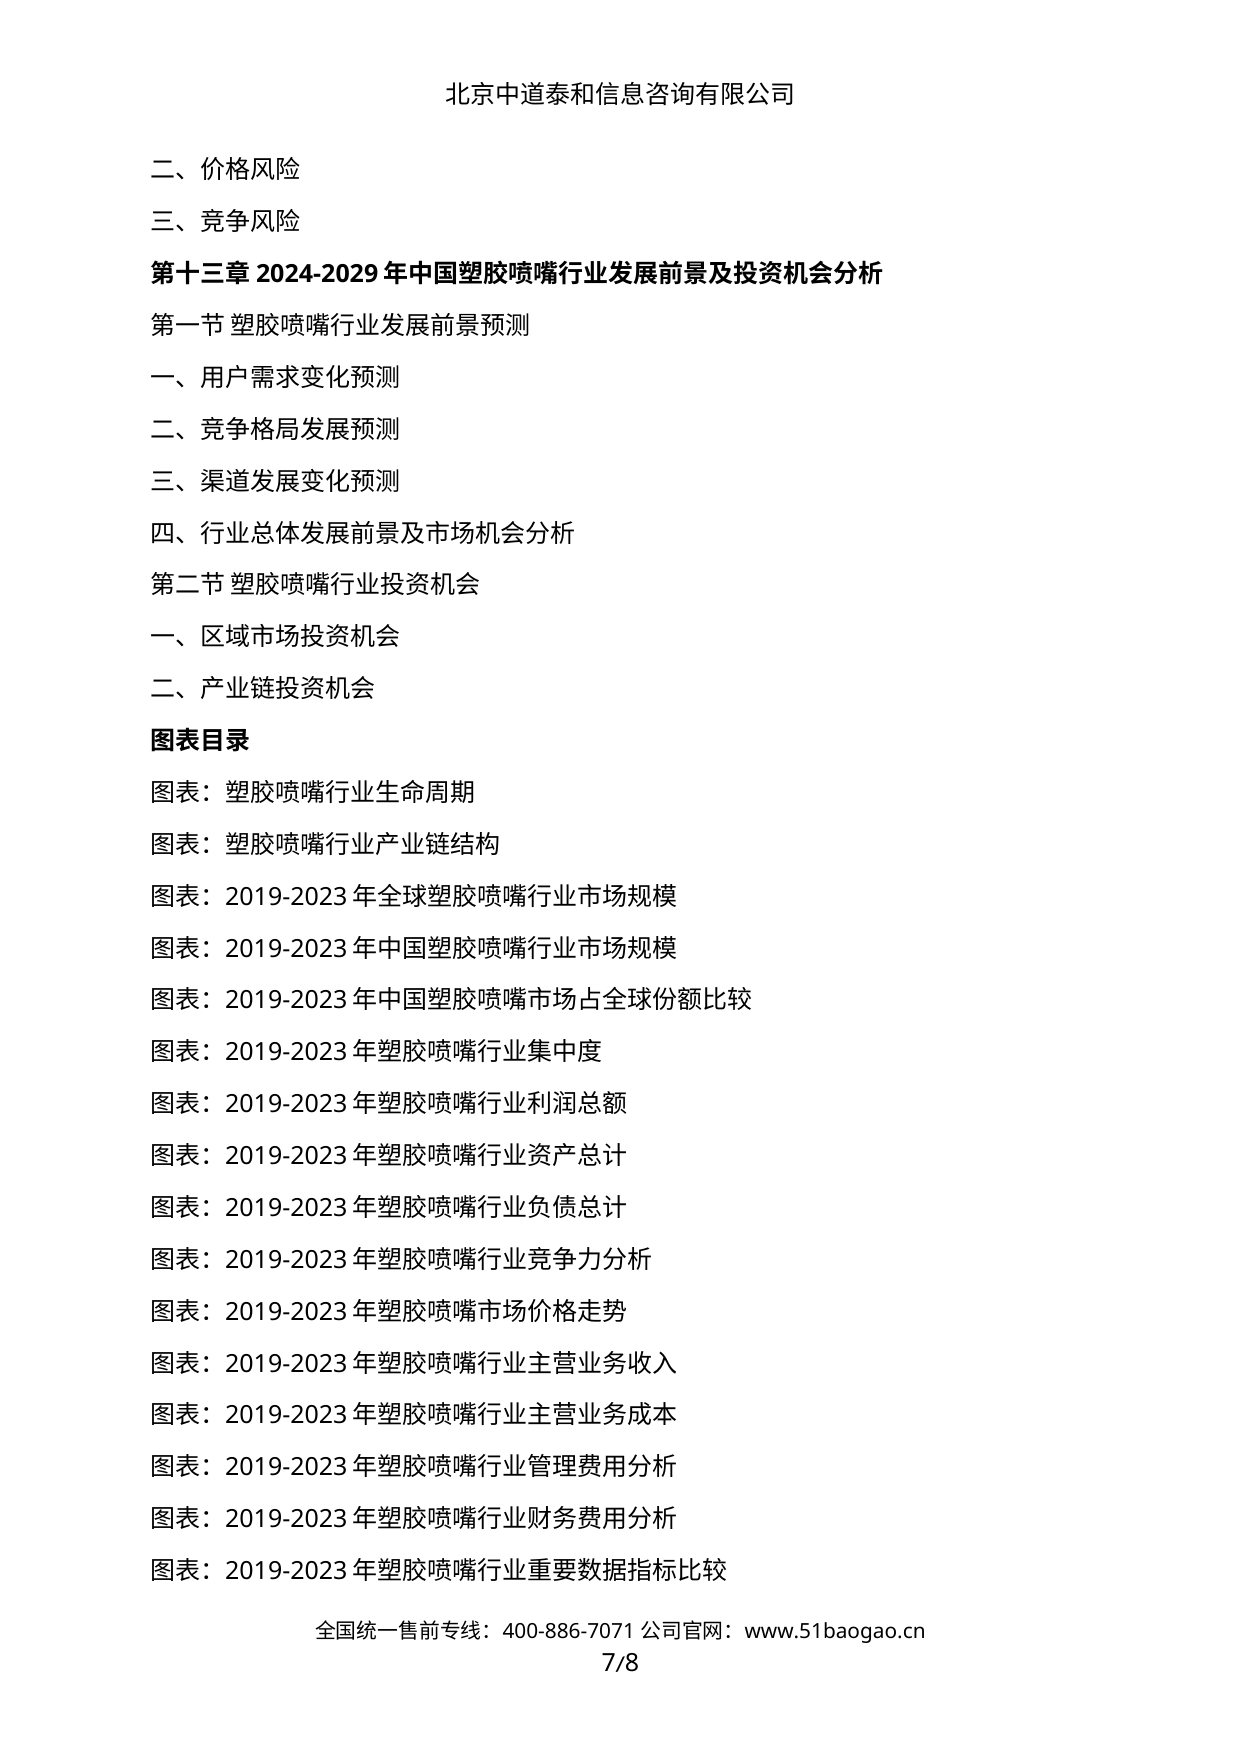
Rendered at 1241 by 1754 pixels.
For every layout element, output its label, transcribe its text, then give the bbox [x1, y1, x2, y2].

text 第一节 塑胶喷嘴行业发展前景预测 [150, 306, 1090, 342]
text 图表：2019-2023年塑胶喷嘴行业竞争力分析 [150, 1239, 1090, 1276]
text 第十三章 2024-2029年中国塑胶喷嘴行业发展前景及投资机会分析 [150, 254, 1090, 290]
text 图表：2019-2023年中国塑胶喷嘴市场占全球份额比较 [150, 980, 1090, 1016]
text 一、区域市场投资机会 [150, 617, 1090, 653]
text 图表：2019-2023年塑胶喷嘴市场价格走势 [150, 1291, 1090, 1327]
text 图表：2019-2023年塑胶喷嘴行业管理费用分析 [150, 1447, 1090, 1483]
text 图表：2019-2023年塑胶喷嘴行业主营业务收入 [150, 1343, 1090, 1379]
text 二、价格风险 [150, 150, 1090, 186]
text 图表：塑胶喷嘴行业产业链结构 [150, 824, 1090, 861]
text 图表：2019-2023年塑胶喷嘴行业利润总额 [150, 1084, 1090, 1120]
text 图表：2019-2023年全球塑胶喷嘴行业市场规模 [150, 876, 1090, 912]
text 图表：2019-2023年塑胶喷嘴行业负债总计 [150, 1187, 1090, 1224]
text 图表：2019-2023年塑胶喷嘴行业重要数据指标比较 [150, 1551, 1090, 1587]
text 四、行业总体发展前景及市场机会分析 [150, 513, 1090, 549]
text 一、用户需求变化预测 [150, 357, 1090, 394]
text 图表：2019-2023年塑胶喷嘴行业集中度 [150, 1032, 1090, 1068]
text 三、渠道发展变化预测 [150, 461, 1090, 497]
text 三、竞争风险 [150, 202, 1090, 238]
text 图表：2019-2023年中国塑胶喷嘴行业市场规模 [150, 928, 1090, 964]
text 图表：2019-2023年塑胶喷嘴行业资产总计 [150, 1136, 1090, 1172]
text 二、产业链投资机会 [150, 669, 1090, 705]
text 图表：2019-2023年塑胶喷嘴行业主营业务成本 [150, 1395, 1090, 1431]
text 图表：塑胶喷嘴行业生命周期 [150, 772, 1090, 809]
text 图表目录 [150, 721, 1090, 757]
text 第二节 塑胶喷嘴行业投资机会 [150, 565, 1090, 601]
text 图表：2019-2023年塑胶喷嘴行业财务费用分析 [150, 1499, 1090, 1535]
text 二、竞争格局发展预测 [150, 409, 1090, 446]
